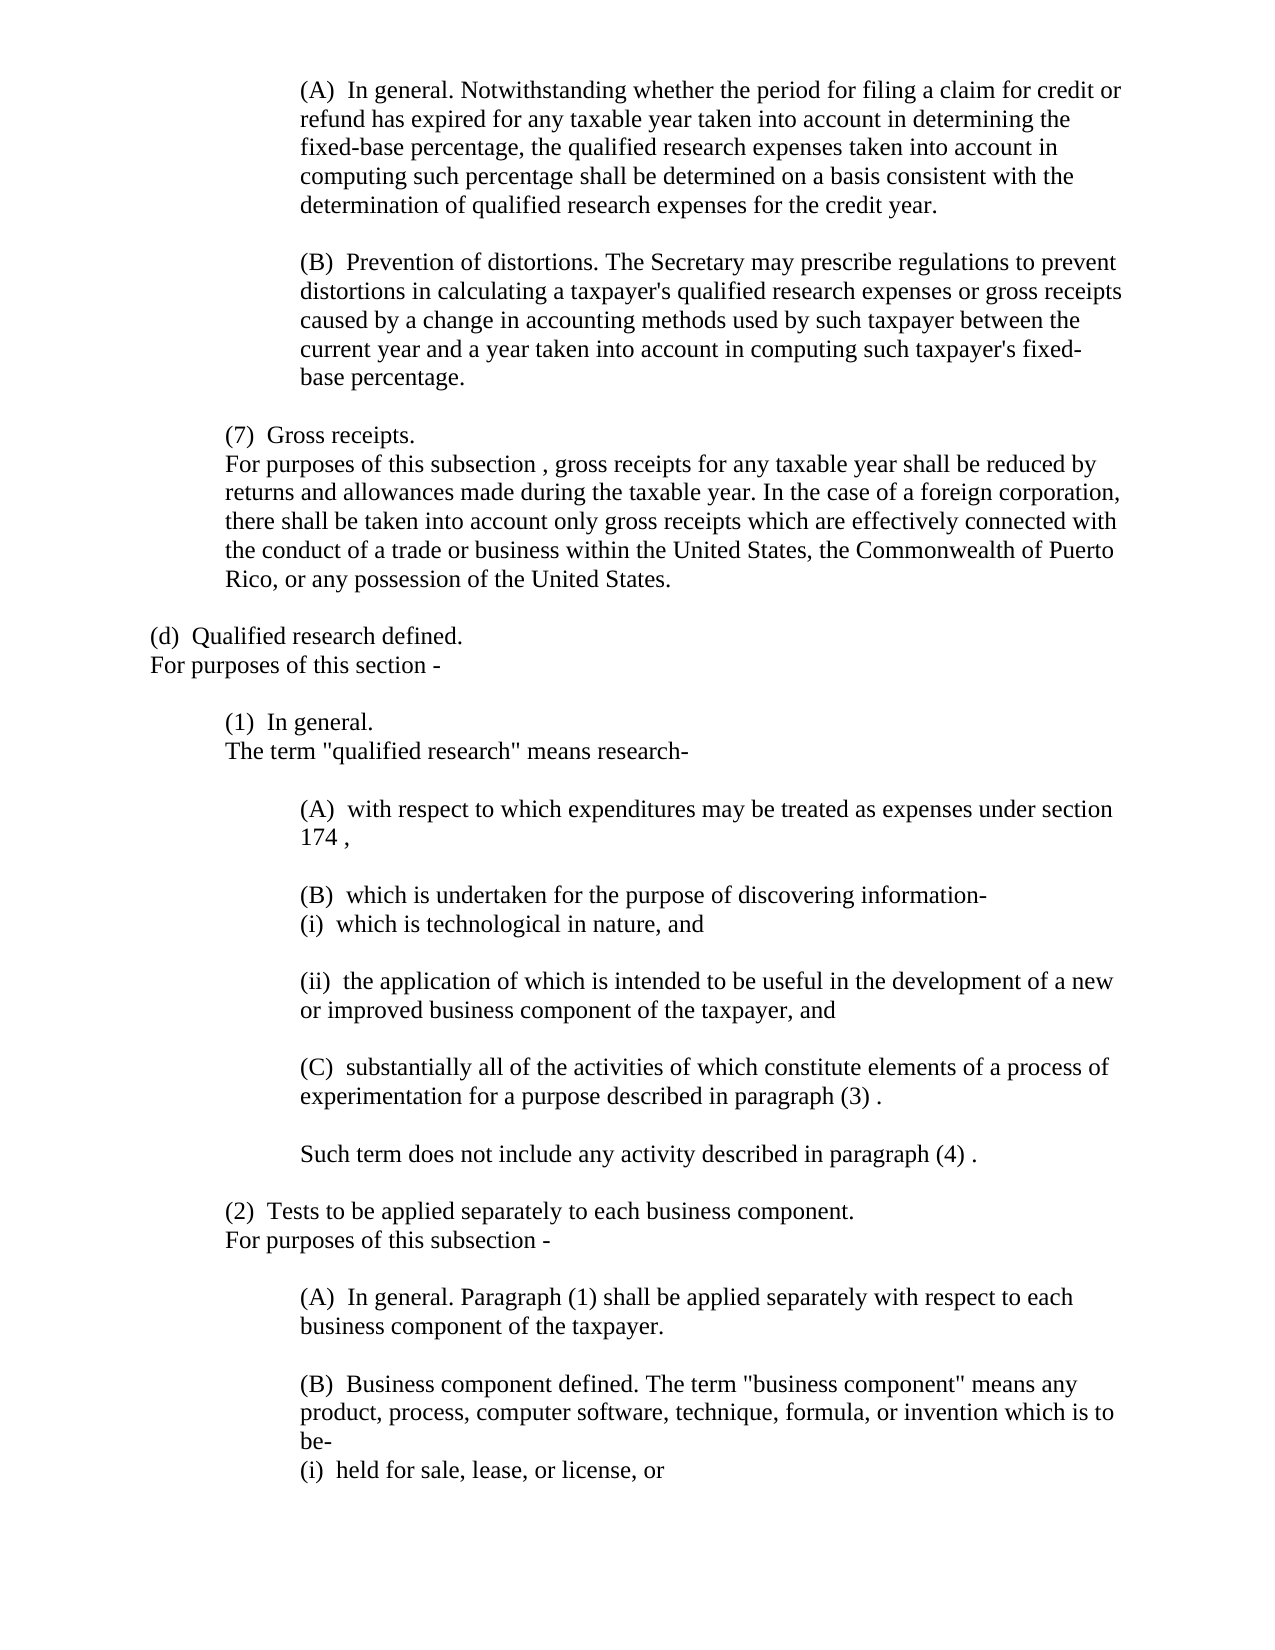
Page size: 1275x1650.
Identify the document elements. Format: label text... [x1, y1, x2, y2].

text For purposes of this subsection - [225, 1225, 1125, 1254]
text (1) In general. [225, 707, 1125, 736]
text (A) In general. Notwithstanding whether the period for filing a claim for credit or refund has expired for any taxable year taken into account in determining the fixed-base percentage, the qualified research expenses taken into account in computing such percentage shall be determined on a basis consistent with the determination of qualified research expenses for the credit year. [300, 75, 1125, 219]
text (A) In general. Paragraph (1) shall be applied separately with respect to each business component of the taxpayer. [300, 1282, 1125, 1340]
text (B) Prevention of distortions. The Secretary may prescribe regulations to prevent distortions in calculating a taxpayer's qualified research expenses or gross receipts caused by a change in accounting methods used by such taxpayer between the current year and a year taken into account in computing such taxpayer's fixed-base percentage. [300, 247, 1125, 391]
text The term "qualified research" means research- [225, 736, 1125, 765]
text (C) substantially all of the activities of which constitute elements of a process of experimentation for a purpose described in paragraph (3) . [300, 1052, 1125, 1110]
text For purposes of this section - [150, 650, 1125, 679]
text (B) which is undertaken for the purpose of discovering information- [300, 880, 1125, 909]
text (7) Gross receipts. [225, 420, 1125, 449]
text Such term does not include any activity described in paragraph (4) . [300, 1139, 1125, 1167]
text (ii) the application of which is intended to be useful in the development of a new or improved business component of the taxpayer, and [300, 966, 1125, 1024]
text For purposes of this subsection , gross receipts for any taxable year shall be reduced by returns and allowances made during the taxable year. In the case of a foreign corporation, there shall be taken into account only gross receipts which are effectively connected with the conduct of a trade or business within the United States, the Commonwealth of Puerto Rico, or any possession of the United States. [225, 449, 1125, 592]
text (A) with respect to which expenditures may be treated as expenses under section 174 , [300, 794, 1125, 851]
text (d) Qualified research defined. [150, 621, 1125, 650]
text (2) Tests to be applied separately to each business component. [225, 1196, 1125, 1225]
text (B) Business component defined. The term "business component" means any product, process, computer software, technique, formula, or invention which is to be- [300, 1369, 1125, 1455]
text (i) held for sale, lease, or license, or [300, 1455, 1125, 1484]
text (i) which is technological in nature, and [300, 909, 1125, 937]
